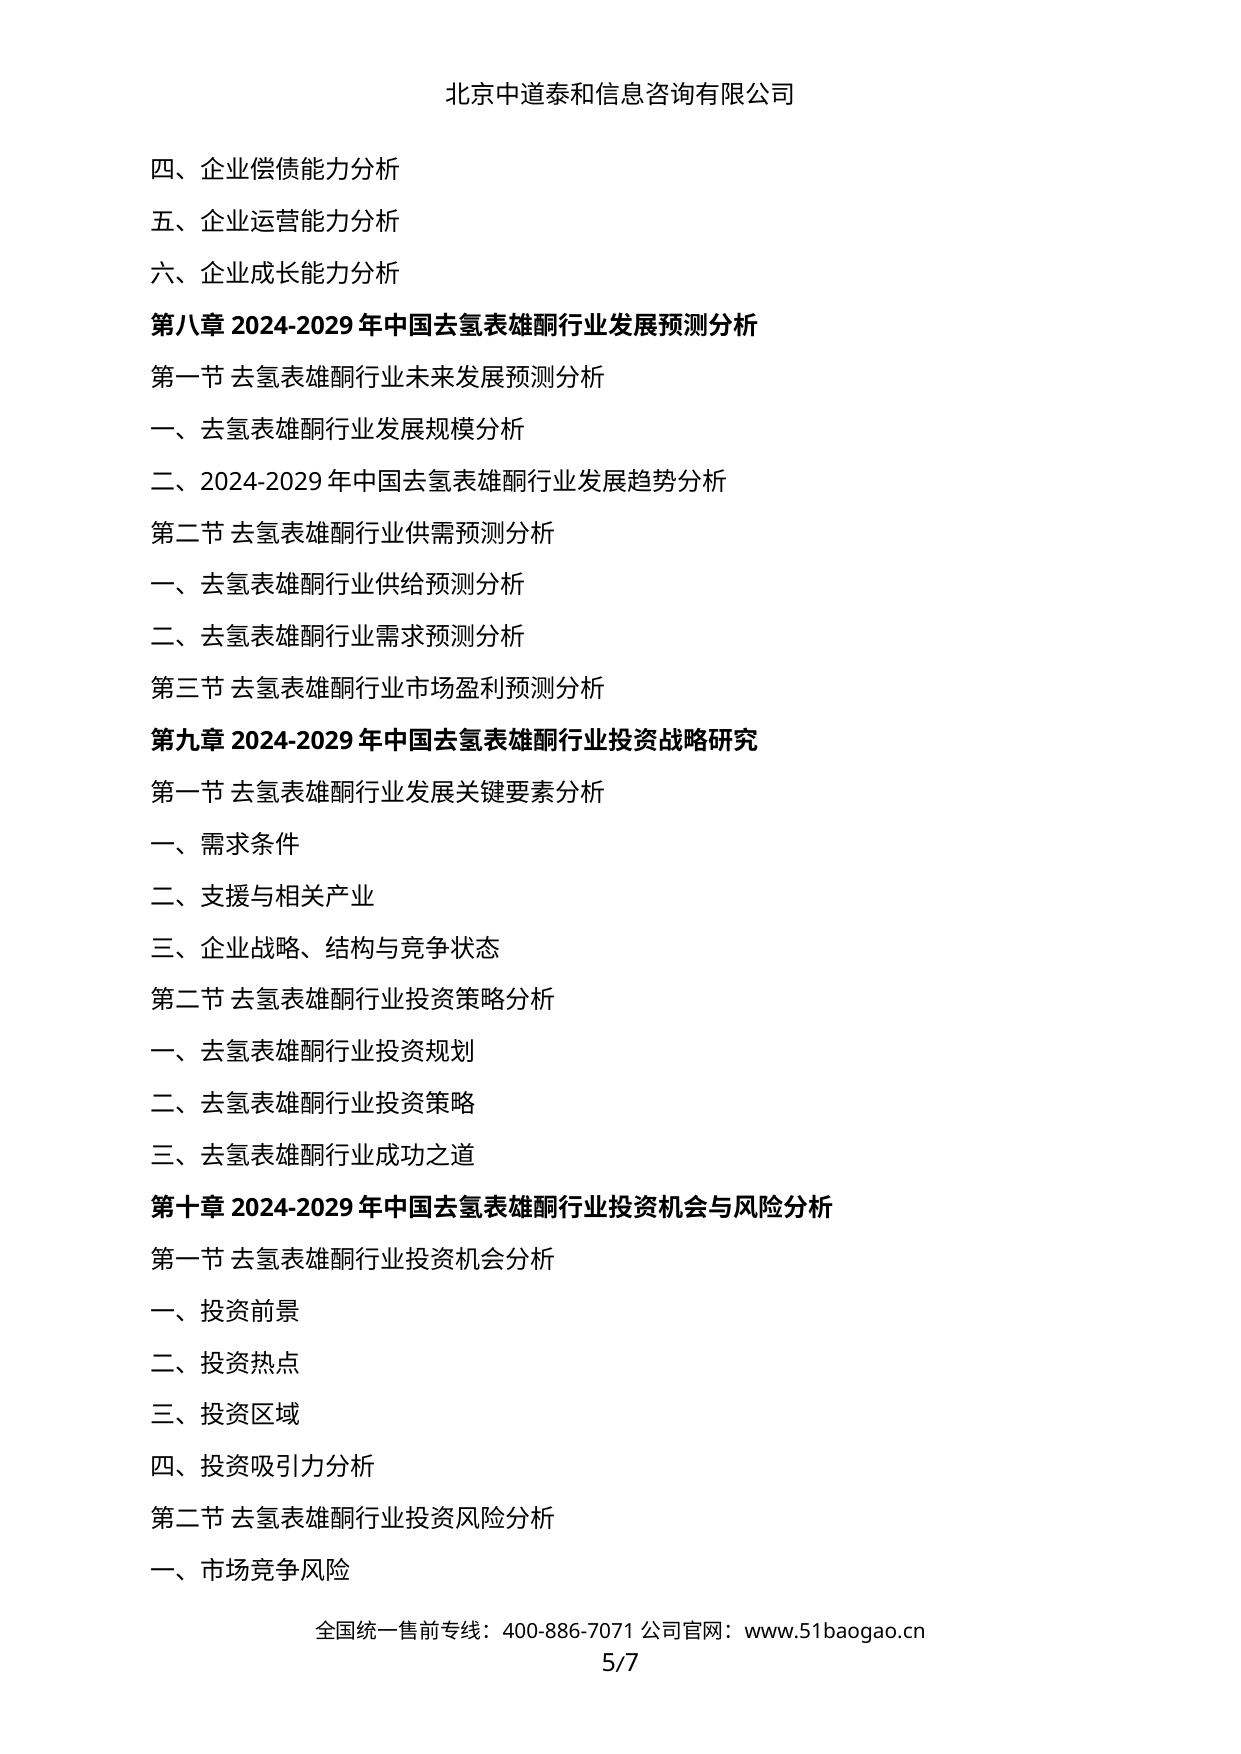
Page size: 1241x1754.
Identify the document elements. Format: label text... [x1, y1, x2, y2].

text 六、企业成长能力分析 [150, 254, 1090, 290]
text 二、去氢表雄酮行业需求预测分析 [150, 617, 1090, 653]
text 第二节 去氢表雄酮行业投资风险分析 [150, 1499, 1090, 1535]
text 第九章 2024-2029年中国去氢表雄酮行业投资战略研究 [150, 721, 1090, 757]
text 一、投资前景 [150, 1291, 1090, 1327]
text 第八章 2024-2029年中国去氢表雄酮行业发展预测分析 [150, 306, 1090, 342]
text 一、去氢表雄酮行业供给预测分析 [150, 565, 1090, 601]
text 第二节 去氢表雄酮行业供需预测分析 [150, 513, 1090, 549]
text 二、2024-2029年中国去氢表雄酮行业发展趋势分析 [150, 461, 1090, 497]
text 四、企业偿债能力分析 [150, 150, 1090, 186]
text 第一节 去氢表雄酮行业未来发展预测分析 [150, 357, 1090, 394]
text 二、支援与相关产业 [150, 876, 1090, 912]
text 第二节 去氢表雄酮行业投资策略分析 [150, 980, 1090, 1016]
text 二、去氢表雄酮行业投资策略 [150, 1084, 1090, 1120]
text 一、市场竞争风险 [150, 1551, 1090, 1587]
text 三、企业战略、结构与竞争状态 [150, 928, 1090, 964]
text 二、投资热点 [150, 1343, 1090, 1379]
text 三、去氢表雄酮行业成功之道 [150, 1136, 1090, 1172]
text 第十章 2024-2029年中国去氢表雄酮行业投资机会与风险分析 [150, 1187, 1090, 1224]
text 一、需求条件 [150, 824, 1090, 861]
text 五、企业运营能力分析 [150, 202, 1090, 238]
text 第三节 去氢表雄酮行业市场盈利预测分析 [150, 669, 1090, 705]
text 一、去氢表雄酮行业投资规划 [150, 1032, 1090, 1068]
text 一、去氢表雄酮行业发展规模分析 [150, 409, 1090, 446]
text 三、投资区域 [150, 1395, 1090, 1431]
text 四、投资吸引力分析 [150, 1447, 1090, 1483]
text 第一节 去氢表雄酮行业发展关键要素分析 [150, 772, 1090, 809]
text 第一节 去氢表雄酮行业投资机会分析 [150, 1239, 1090, 1276]
